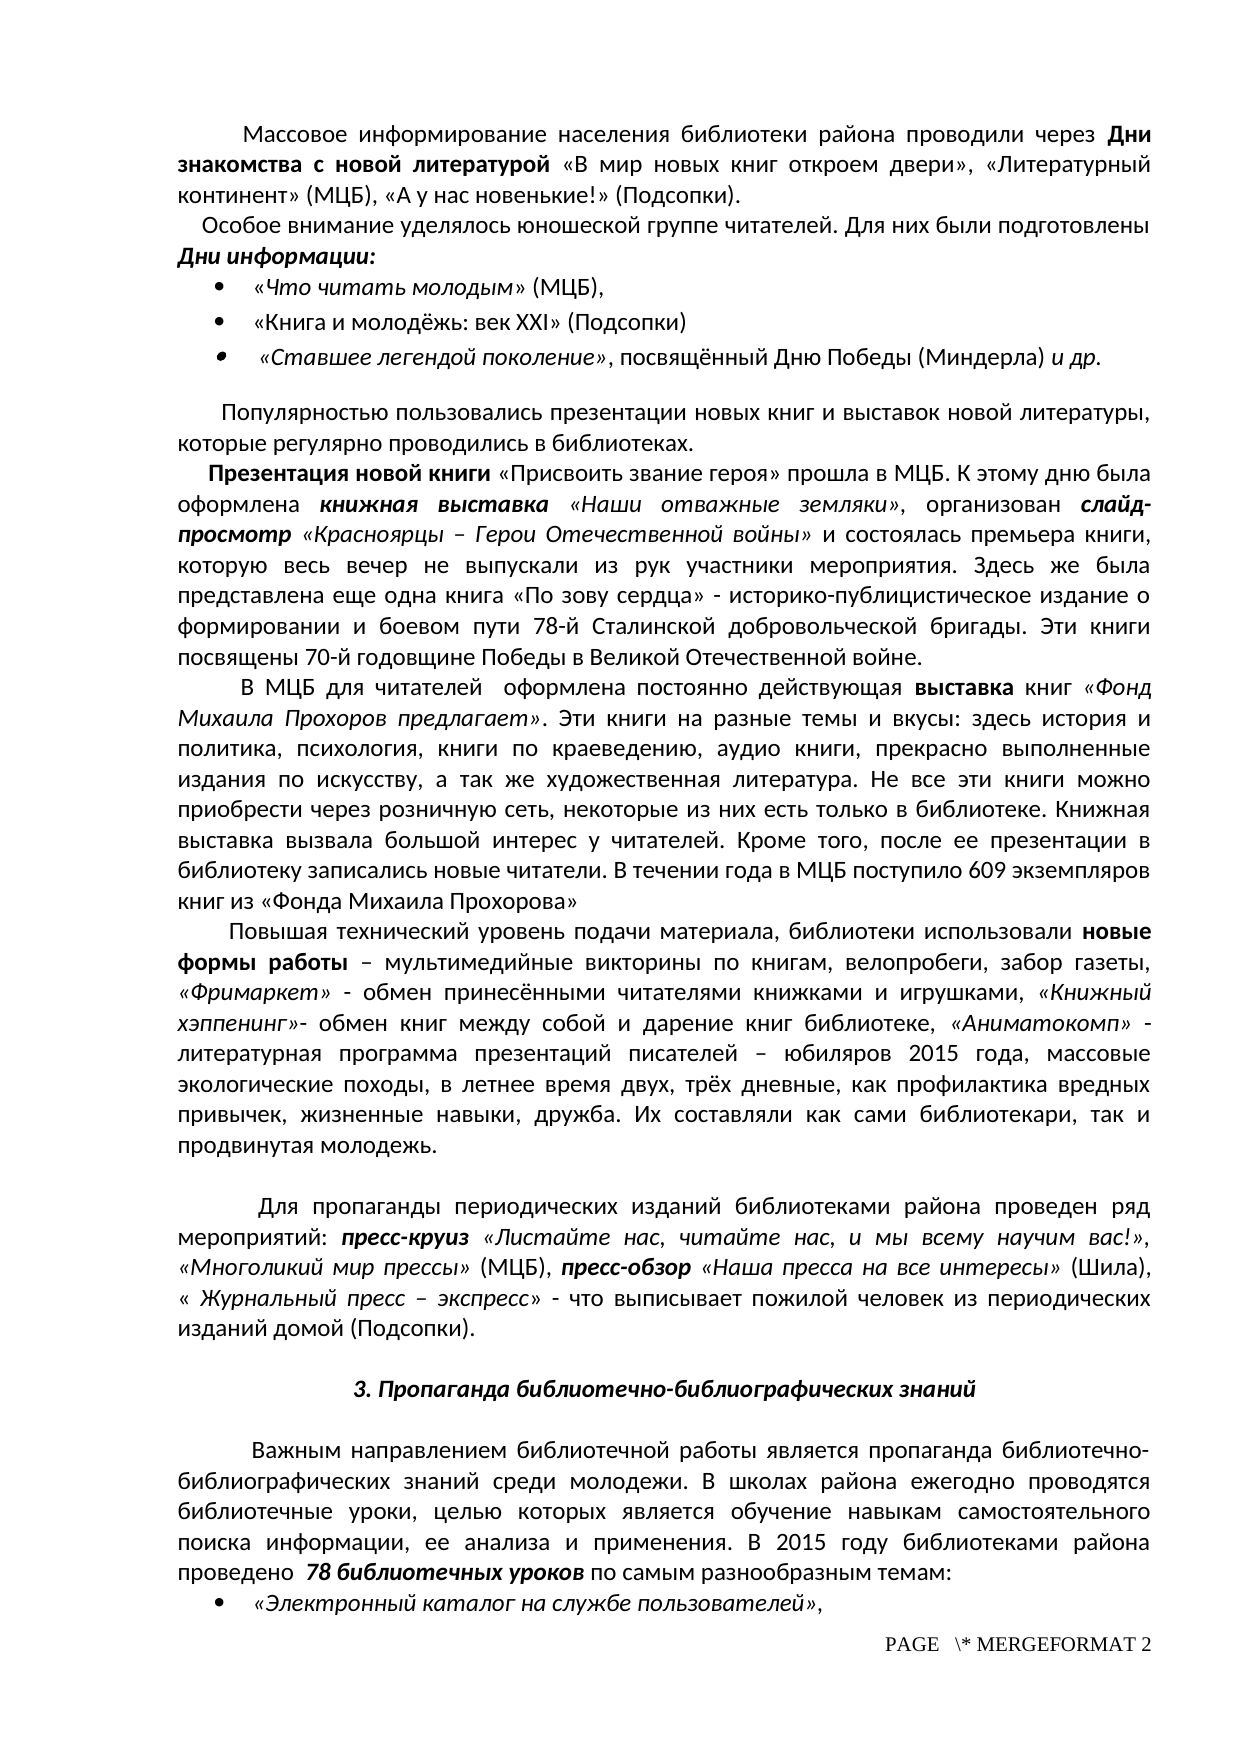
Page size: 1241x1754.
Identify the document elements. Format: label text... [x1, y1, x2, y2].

text Важным направлением библиотечной работы является пропаганда библиотечно-библиографических знаний среди молодежи. В школах района ежегодно проводятся библиотечные уроки, целью которых является обучение навыкам самостоятельного поиска информации, ее анализа и применения. В 2015 году библиотеками района проведено 78 библиотечных уроков по самым разнообразным темам: [177, 1434, 1152, 1587]
list «Ставшее легендой поколение», посвящённый Дню Победы (Миндерла) и др. [215, 341, 1152, 371]
text 3. Пропаганда библиотечно-библиографических знаний [177, 1373, 1152, 1404]
text Презентация новой книги «Присвоить звание героя» прошла в МЦБ. К этому дню была оформлена книжная выставка «Наши отважные земляки», организован слайд-просмотр «Красноярцы – Герои Отечественной войны» и состоялась премьера книги, которую весь вечер не выпускали из рук участники мероприятия. Здесь же была представлена еще одна книга «По зову сердца» - историко-публицистическое издание о формировании и боевом пути 78-й Сталинской добровольческой бригады. Эти книги посвящены 70-й годовщине Победы в Великой Отечественной войне. [177, 458, 1152, 671]
text Популярностью пользовались презентации новых книг и выставок новой литературы, которые регулярно проводились в библиотеках. [177, 397, 1152, 458]
text Массовое информирование населения библиотеки района проводили через Дни знакомства с новой литературой «В мир новых книг откроем двери», «Литературный континент» (МЦБ), «А у нас новенькие!» (Подсопки). [177, 118, 1152, 210]
list «Электронный каталог на службе пользователей», [215, 1587, 1152, 1617]
text Повышая технический уровень подачи материала, библиотеки использовали новые формы работы – мультимедийные викторины по книгам, велопробеги, забор газеты, «Фримаркет» - обмен принесёнными читателями книжками и игрушками, «Книжный хэппенинг»- обмен книг между собой и дарение книг библиотеке, «Аниматокомп» - литературная программа презентаций писателей – юбиляров 2015 года, массовые экологические походы, в летнее время двух, трёх дневные, как профилактика вредных привычек, жизненные навыки, дружба. Их составляли как сами библиотекари, так и продвинутая молодежь. [177, 915, 1152, 1159]
text Особое внимание уделялось юношеской группе читателей. Для них были подготовлены Дни информации: [177, 210, 1152, 271]
text Для пропаганды периодических изданий библиотеками района проведен ряд мероприятий: пресс-круиз «Листайте нас, читайте нас, и мы всему научим вас!», «Многоликий мир прессы» (МЦБ), пресс-обзор «Наша пресса на все интересы» (Шила), « Журнальный пресс – экспресс» - что выписывает пожилой человек из периодических изданий домой (Подсопки). [177, 1190, 1152, 1343]
text В МЦБ для читателей оформлена постоянно действующая выставка книг «Фонд Михаила Прохоров предлагает». Эти книги на разные темы и вкусы: здесь история и политика, психология, книги по краеведению, аудио книги, прекрасно выполненные издания по искусству, а так же художественная литература. Не все эти книги можно приобрести через розничную сеть, некоторые из них есть только в библиотеке. Книжная выставка вызвала большой интерес у читателей. Кроме того, после ее презентации в библиотеку записались новые читатели. В течении года в МЦБ поступило 609 экземпляров книг из «Фонда Михаила Прохорова» [177, 671, 1152, 915]
list «Что читать молодым» (МЦБ), [215, 271, 1152, 301]
list «Книга и молодёжь: век ХХI» (Подсопки) [215, 306, 1152, 336]
